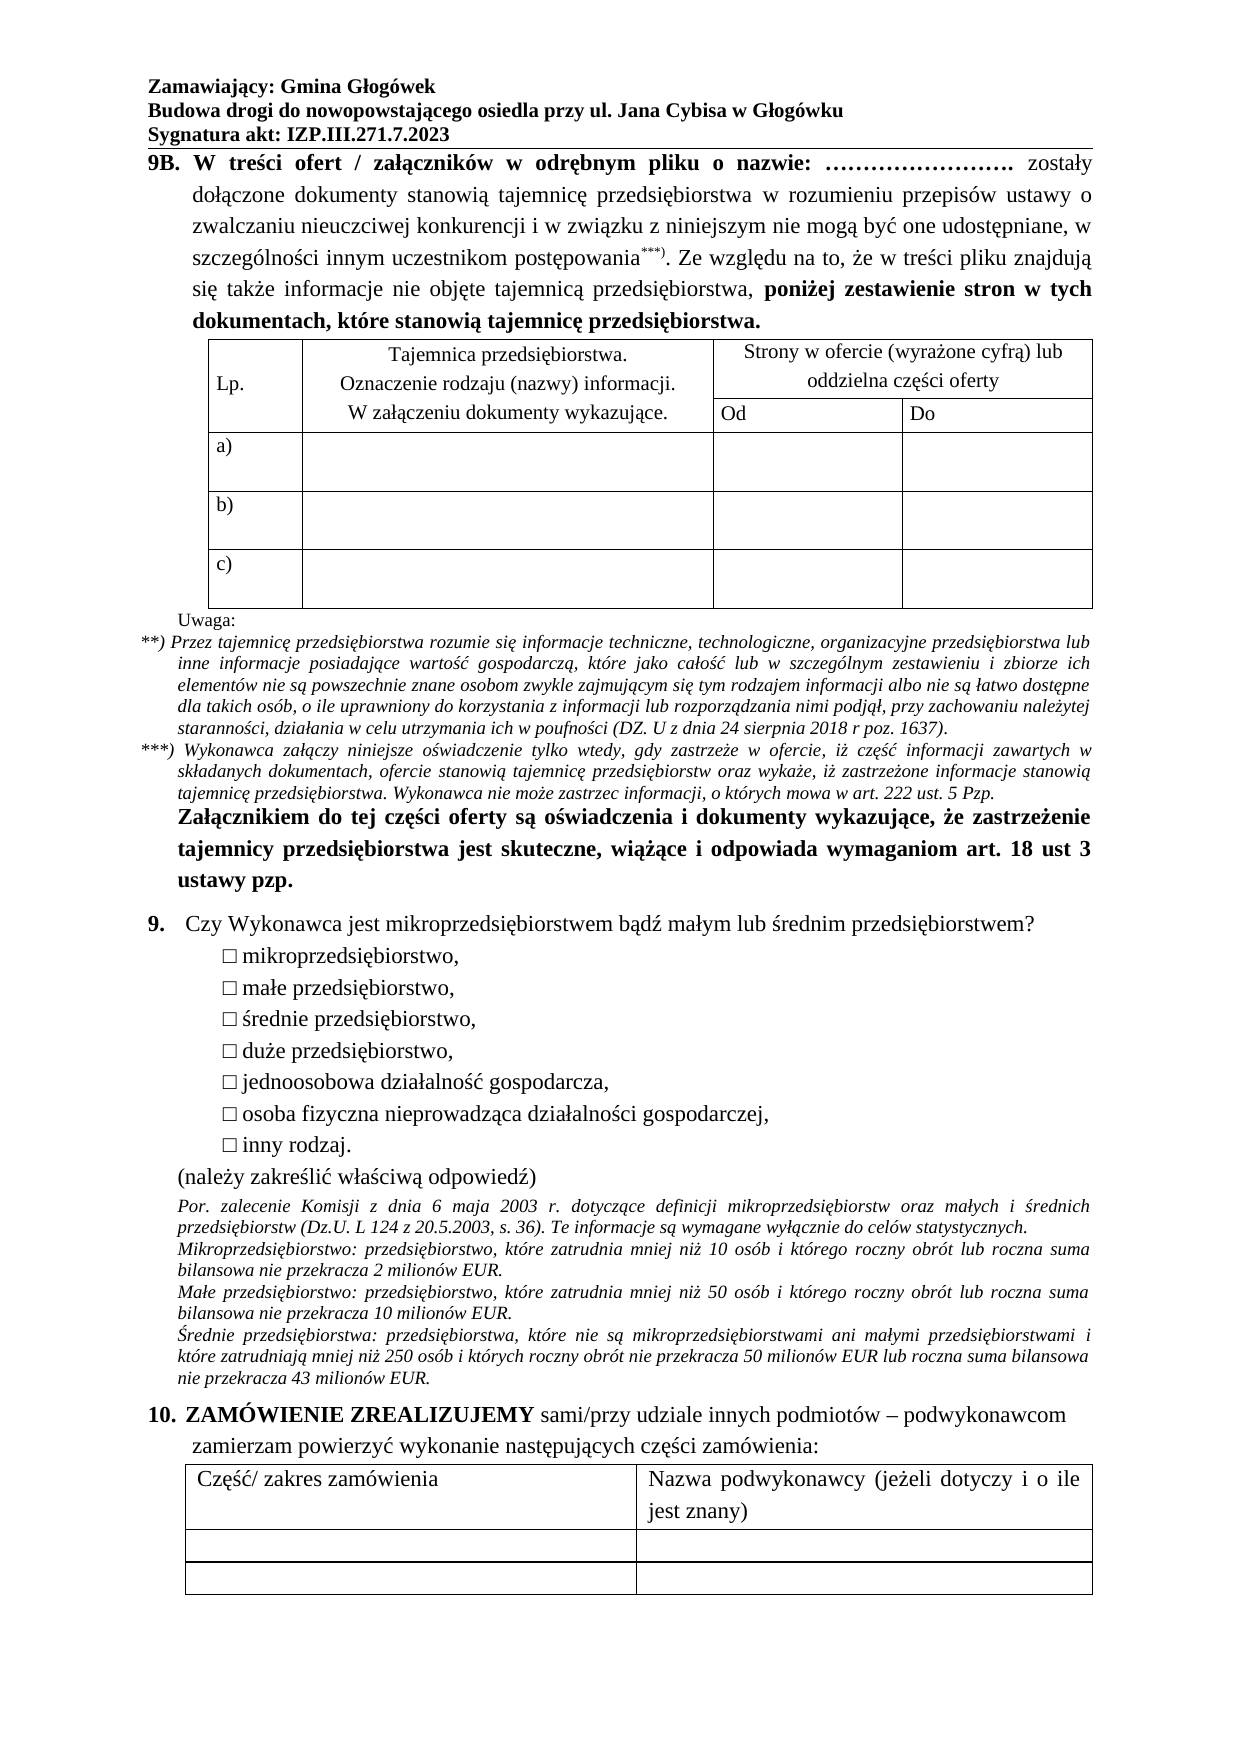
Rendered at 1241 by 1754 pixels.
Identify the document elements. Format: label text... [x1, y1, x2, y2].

table_cell Do [903, 399, 1092, 432]
table_header Lp. [209, 340, 302, 432]
table_cell [714, 433, 902, 491]
table_cell [186, 1530, 636, 1561]
text □ jednoosobowa działalność gospodarcza, [223, 1068, 1093, 1094]
text 9B. W treści ofert / załączników w odrębnym pliku o nazwie: ……………………. zostały dołączone dokumenty stanowią tajemnicę przedsiębiorstwa w rozumieniu przepisów ustawy o zwalczaniu nieuczciwej konkurencji i w związku z niniejszym nie mogą być one udostępniane, w szczególności innym uczestnikom postępowania***). Ze względu na to, że w treści pliku znajdują się także informacje nie objęte tajemnicą przedsiębiorstwa, poniżej zestawienie stron w tych dokumentach, które stanowią tajemnicę przedsiębiorstwa. [148, 149, 1093, 333]
text Małe przedsiębiorstwo: przedsiębiorstwo, które zatrudnia mniej niż 50 osób i którego roczny obrót lub roczna suma bilansowa nie przekracza 10 milionów EUR. [177, 1281, 1093, 1324]
table_cell Od [714, 399, 902, 432]
table_header Strony w ofercie (wyrażone cyfrą) lub oddzielna części oferty [714, 340, 1092, 398]
table_cell [903, 433, 1092, 491]
table_header Tajemnica przedsiębiorstwa. Oznaczenie rodzaju (nazwy) informacji. W załączeniu dokumenty wykazujące. [303, 340, 713, 432]
text Załącznikiem do tej części oferty są oświadczenia i dokumenty wykazujące, że zastrzeżenie tajemnicy przedsiębiorstwa jest skuteczne, wiążące i odpowiada wymaganiom art. 18 ust 3 ustawy pzp. [177, 803, 1093, 893]
table_cell [714, 550, 902, 608]
text Mikroprzedsiębiorstwo: przedsiębiorstwo, które zatrudnia mniej niż 10 osób i którego roczny obrót lub roczna suma bilansowa nie przekracza 2 milionów EUR. [177, 1238, 1093, 1281]
table_cell [903, 550, 1092, 608]
table_cell [186, 1563, 636, 1594]
text □ duże przedsiębiorstwo, [223, 1037, 1093, 1063]
table_cell [714, 492, 902, 549]
table_cell [637, 1563, 1092, 1594]
table_cell [637, 1530, 1092, 1561]
table_cell [303, 550, 713, 608]
text □ małe przedsiębiorstwo, [223, 973, 1093, 1000]
table_cell [209, 492, 302, 549]
text Średnie przedsiębiorstwa: przedsiębiorstwa, które nie są mikroprzedsiębiorstwami ani małymi przedsiębiorstwami i które zatrudniają mniej niż 250 osób i których roczny obrót nie przekracza 50 milionów EUR lub roczna suma bilansowa nie przekracza 43 milionów EUR. [177, 1324, 1093, 1388]
text □ osoba fizyczna nieprowadząca działalności gospodarczej, [223, 1100, 1093, 1126]
text **) Przez tajemnicę przedsiębiorstwa rozumie się informacje techniczne, technologiczne, organizacyjne przedsiębiorstwa lub inne informacje posiadające wartość gospodarczą, które jako całość lub w szczególnym zestawieniu i zbiorze ich elementów nie są powszechnie znane osobom zwykle zajmującym się tym rodzajem informacji albo nie są łatwo dostępne dla takich osób, o ile uprawniony do korzystania z informacji lub rozporządzania nimi podjął, przy zachowaniu należytej staranności, działania w celu utrzymania ich w poufności (DZ. U z dnia 24 sierpnia 2018 r poz. 1637). [140, 631, 1093, 738]
text (należy zakreślić właściwą odpowiedź) [148, 1163, 1093, 1189]
text □ inny rodzaj. [223, 1131, 1093, 1158]
table_header Nazwa podwykonawcy (jeżeli dotyczy i o ile jest znany) [637, 1465, 1092, 1529]
text Por. zalecenie Komisji z dnia 6 maja 2003 r. dotyczące definicji mikroprzedsiębiorstw oraz małych i średnich przedsiębiorstw (Dz.U. L 124 z 20.5.2003, s. 36). Te informacje są wymagane wyłącznie do celów statystycznych. [177, 1194, 1093, 1238]
text Uwaga: [177, 609, 1093, 631]
table_header Część/ zakres zamówienia [186, 1465, 636, 1529]
text □ średnie przedsiębiorstwo, [223, 1005, 1093, 1031]
text ***) Wykonawca załączy niniejsze oświadczenie tylko wtedy, gdy zastrzeże w ofercie, iż część informacji zawartych w składanych dokumentach, ofercie stanowią tajemnicę przedsiębiorstw oraz wykaże, iż zastrzeżone informacje stanowią tajemnicę przedsiębiorstwa. Wykonawca nie może zastrzec informacji, o których mowa w art. 222 ust. 5 Pzp. [140, 738, 1093, 803]
table_cell [303, 433, 713, 491]
list Czy Wykonawca jest mikroprzedsiębiorstwem bądź małym lub średnim przedsiębiorstwem? [148, 910, 1093, 937]
table_cell [209, 433, 302, 491]
table_cell [209, 550, 302, 608]
table_cell [303, 492, 713, 549]
text □ mikroprzedsiębiorstwo, [223, 942, 1093, 968]
list ZAMÓWIENIE ZREALIZUJEMY sami/przy udziale innych podmiotów – podwykonawcom zamierzam powierzyć wykonanie następujących części zamówienia: [148, 1401, 1093, 1459]
table_cell [903, 492, 1092, 549]
